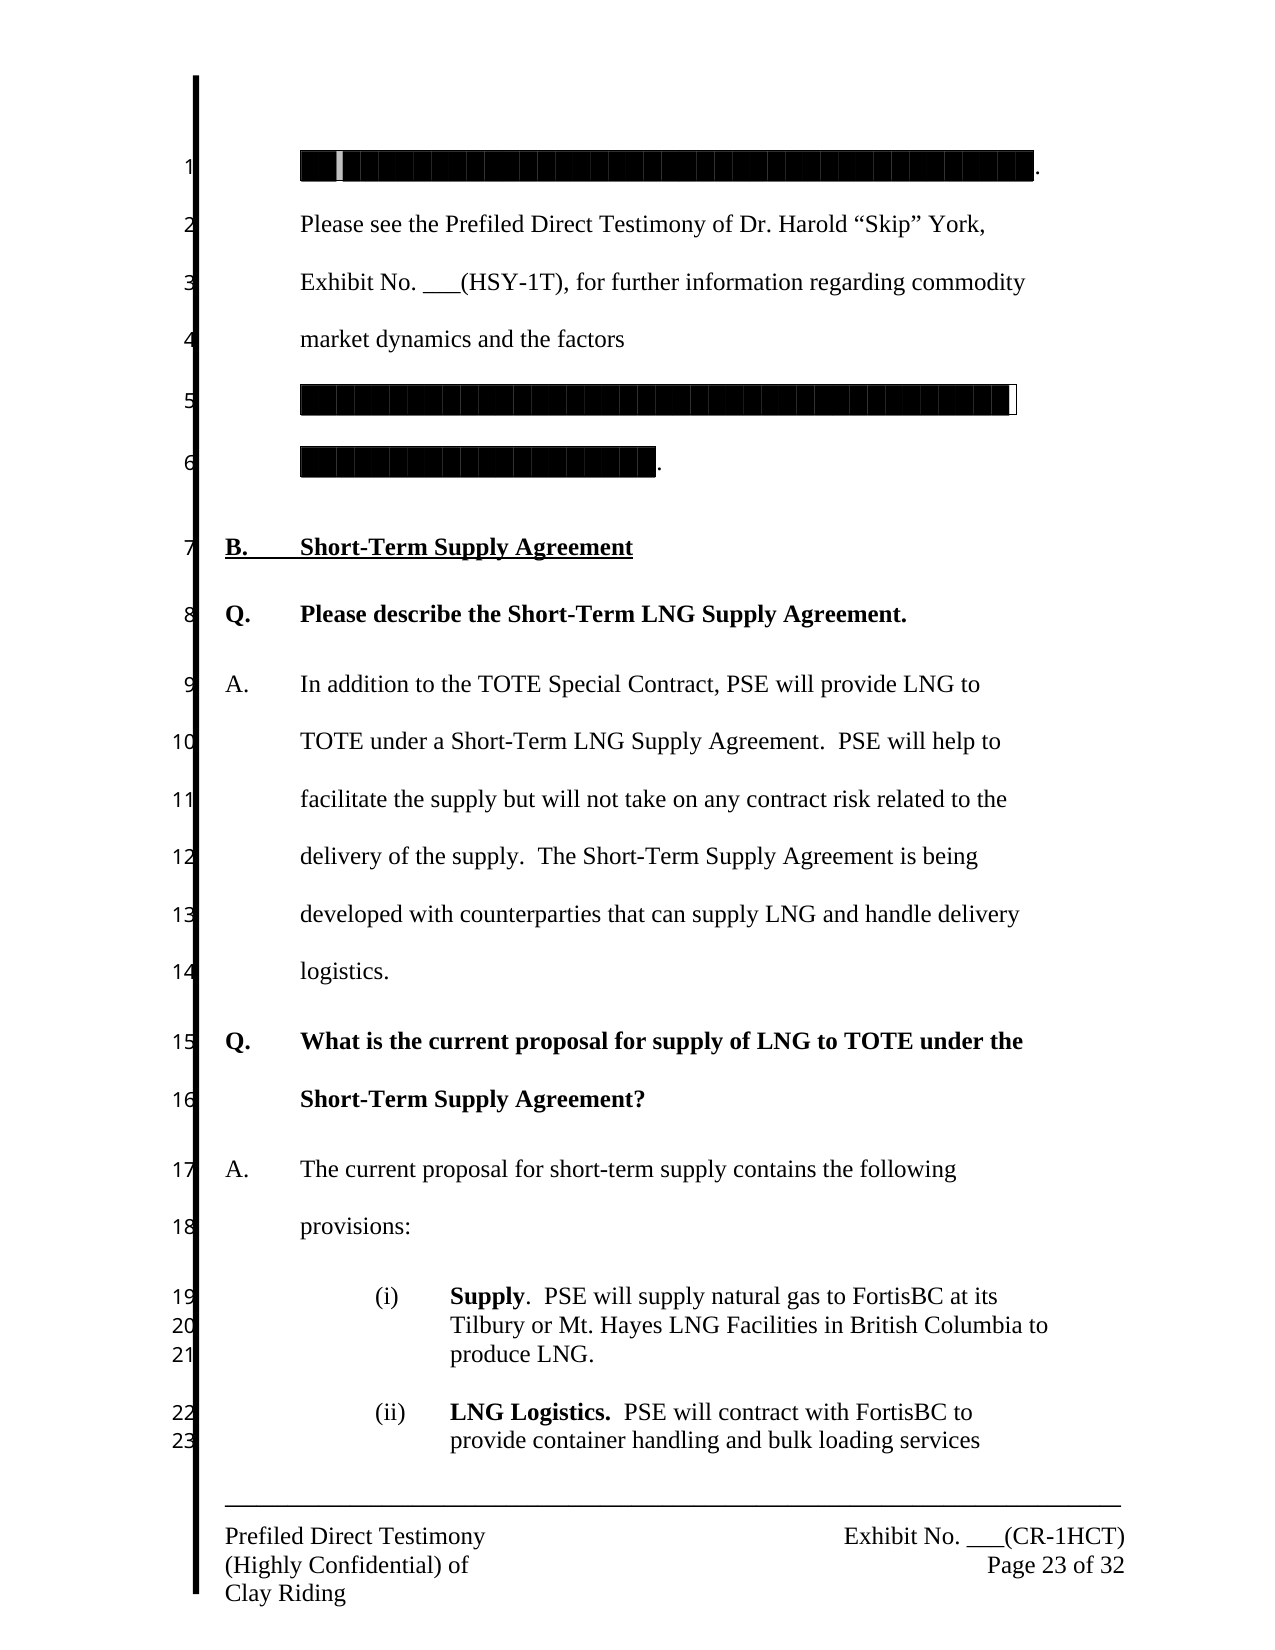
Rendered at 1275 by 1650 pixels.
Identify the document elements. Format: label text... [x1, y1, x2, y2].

text (i) Supply. PSE will supply natural gas to FortisBC at its Tilbury or Mt. Hayes LNG Facilities in British Columbia to produce LNG. [375, 1281, 1050, 1367]
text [375, 1397, 1050, 1454]
text Q. Please describe the Short-Term LNG Supply Agreement. [225, 599, 1050, 627]
text Q. What is the current proposal for supply of LNG to TOTE under the Short-Term Supply Agreement? [225, 1026, 1050, 1112]
text A. In addition to the TOTE Special Contract, PSE will provide LNG to TOTE under a Short-Term LNG Supply Agreement. PSE will help to facilitate the supply but will not take on any contract risk related to the delivery of the supply. The Short-Term Supply Agreement is being developed with counterparties that can supply LNG and handle delivery logistics. [225, 669, 1050, 985]
subtitle B. Short-Term Supply Agreement [225, 532, 1050, 561]
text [225, 150, 1050, 477]
text A. The current proposal for short-term supply contains the following provisions: [225, 1154, 1050, 1240]
